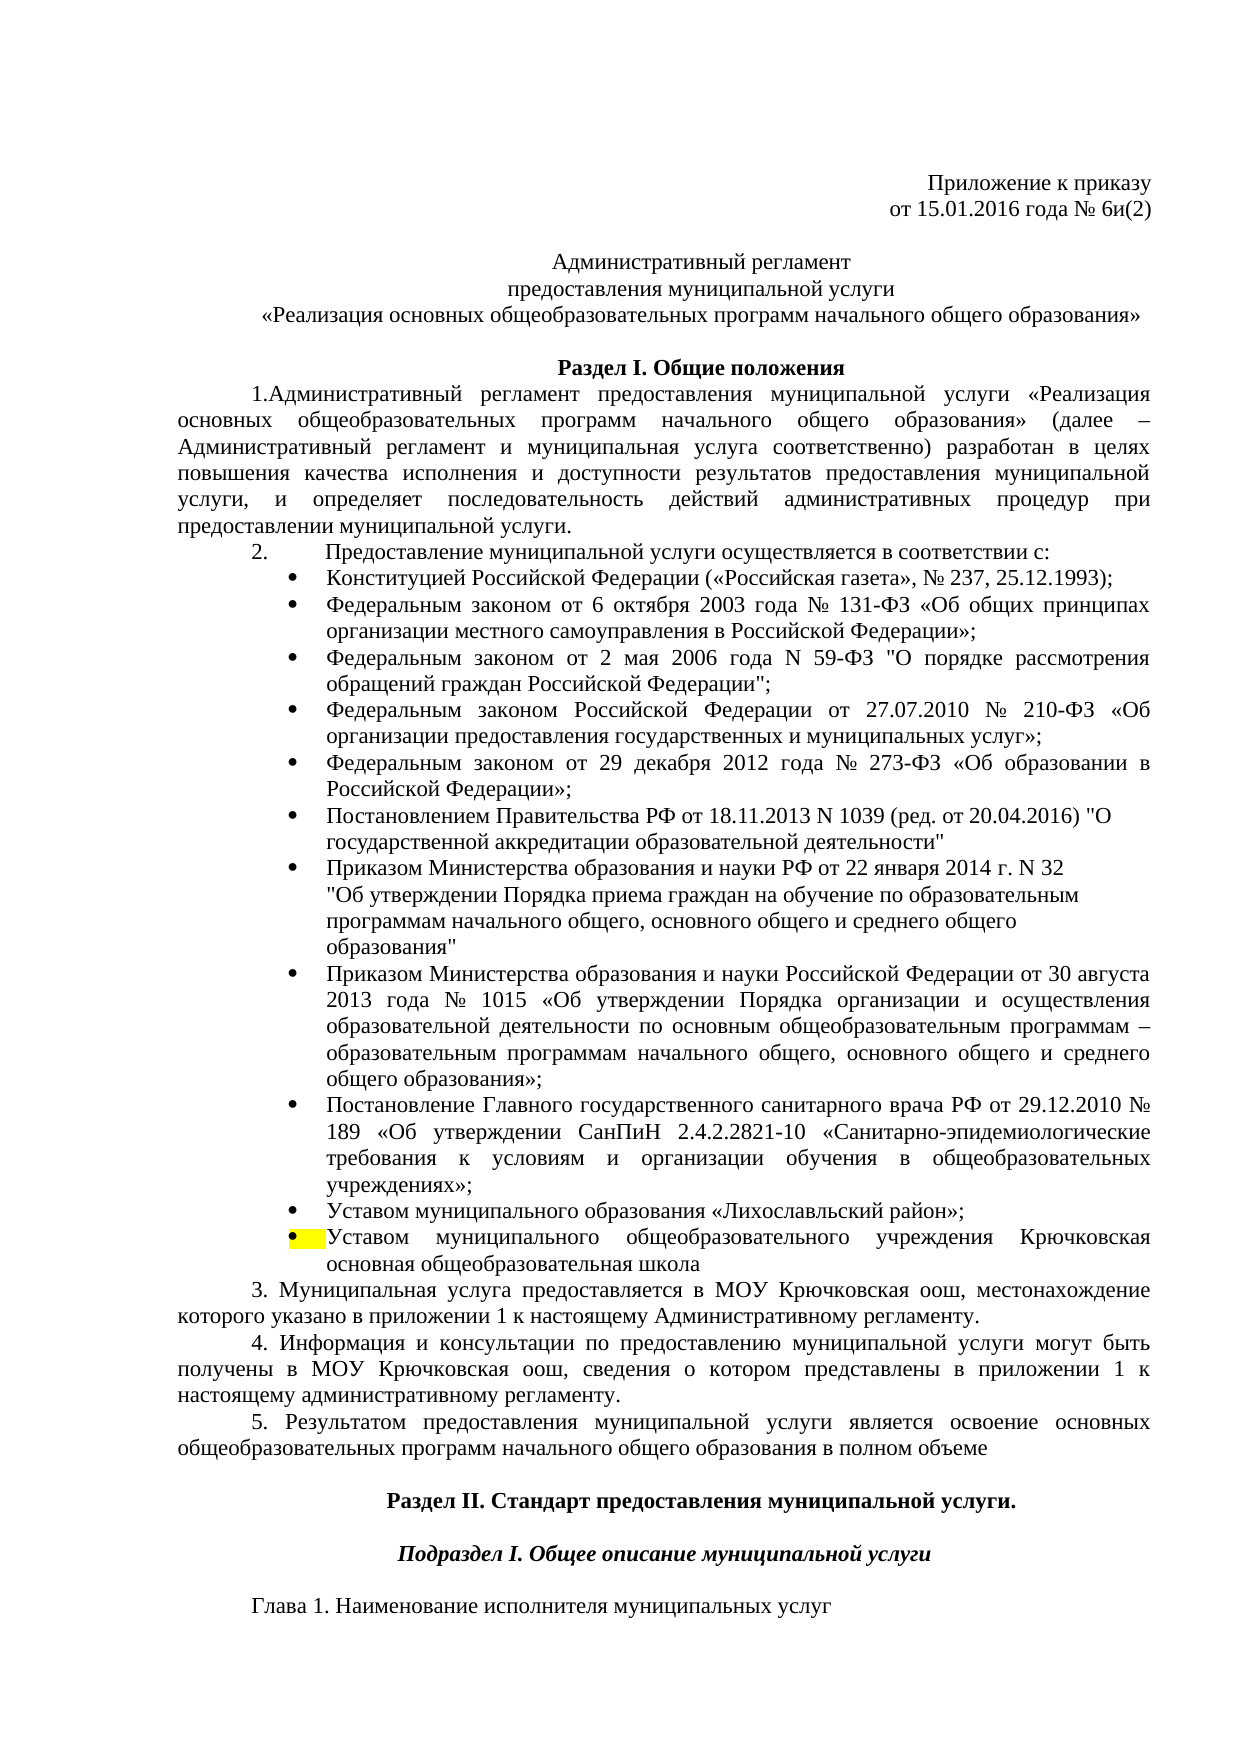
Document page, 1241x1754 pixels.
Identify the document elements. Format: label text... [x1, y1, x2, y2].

list Федеральным законом от 2 мая 2006 года N 59-ФЗ "О порядке рассмотрения обращений граждан Российской Федерации"; [288, 643, 1152, 696]
text Подраздел I. Общее описание муниципальной услуги [177, 1539, 1152, 1566]
list Постановлением Правительства РФ от 18.11.2013 N 1039 (ред. от 20.04.2016) "О государственной аккредитации образовательной деятельности" [288, 802, 1152, 854]
list Федеральным законом от 29 декабря 2012 года № 273-ФЗ «Об образовании в Российской Федерации»; [288, 749, 1152, 802]
text от 15.01.2016 года № 6и(2) [177, 196, 1152, 222]
text 5. Результатом предоставления муниципальной услуги является освоение основных общеобразовательных программ начального общего образования в полном объеме [177, 1408, 1152, 1461]
text Административный регламент [177, 248, 1152, 274]
list Постановление Главного государственного санитарного врача РФ от 29.12.2010 № 189 «Об утверждении СанПиН 2.4.2.2821-10 «Санитарно-эпидемиологические требования к условиям и организации обучения в общеобразовательных учреждениях»; [288, 1092, 1152, 1197]
text 2. Предоставление муниципальной услуги осуществляется в соответствии с: [177, 538, 1152, 564]
text «Реализация основных общеобразовательных программ начального общего образования» [177, 301, 1152, 327]
text 1.Административный регламент предоставления муниципальной услуги «Реализация основных общеобразовательных программ начального общего образования» (далее – Административный регламент и муниципальная услуга соответственно) разработан в целях повышения качества исполнения и доступности результатов предоставления муниципальной услуги, и определяет последовательность действий административных процедур при предоставлении муниципальной услуги. [177, 380, 1152, 538]
text Глава 1. Наименование исполнителя муниципальных услуг [177, 1592, 1152, 1619]
text 3. Муниципальная услуга предоставляется в МОУ Крючковская оош, местонахождение которого указано в приложении 1 к настоящему Административному регламенту. [177, 1276, 1152, 1329]
text Раздел II. Стандарт предоставления муниципальной услуги. [177, 1487, 1152, 1513]
list Федеральным законом от 6 октября 2003 года № 131-ФЗ «Об общих принципах организации местного самоуправления в Российской Федерации»; [288, 591, 1152, 643]
text 4. Информация и консультации по предоставлению муниципальной услуги могут быть получены в МОУ Крючковская оош, сведения о котором представлены в приложении 1 к настоящему административному регламенту. [177, 1329, 1152, 1408]
text Приложение к приказу [177, 169, 1152, 196]
text Раздел I. Общие положения [177, 354, 1152, 380]
list Уставом муниципального образования «Лихославльский район»; [288, 1197, 1152, 1223]
list Конституцией Российской Федерации («Российская газета», № 237, 25.12.1993); [288, 564, 1152, 591]
list Приказом Министерства образования и науки Российской Федерации от 30 августа 2013 года № 1015 «Об утверждении Порядка организации и осуществления образовательной деятельности по основным общеобразовательным программам – образовательным программам начального общего, основного общего и среднего общего образования»; [288, 960, 1152, 1092]
text предоставления муниципальной услуги [177, 274, 1152, 301]
list Приказом Министерства образования и науки РФ от 22 января 2014 г. N 32 "Об утверждении Порядка приема граждан на обучение по образовательным программам начального общего, основного общего и среднего общего образования" [288, 854, 1152, 960]
list Уставом муниципального общеобразовательного учреждения Крючковская основная общеобразовательная школа [288, 1223, 1152, 1276]
list Федеральным законом Российской Федерации от 27.07.2010 № 210-ФЗ «Об организации предоставления государственных и муниципальных услуг»; [288, 696, 1152, 749]
